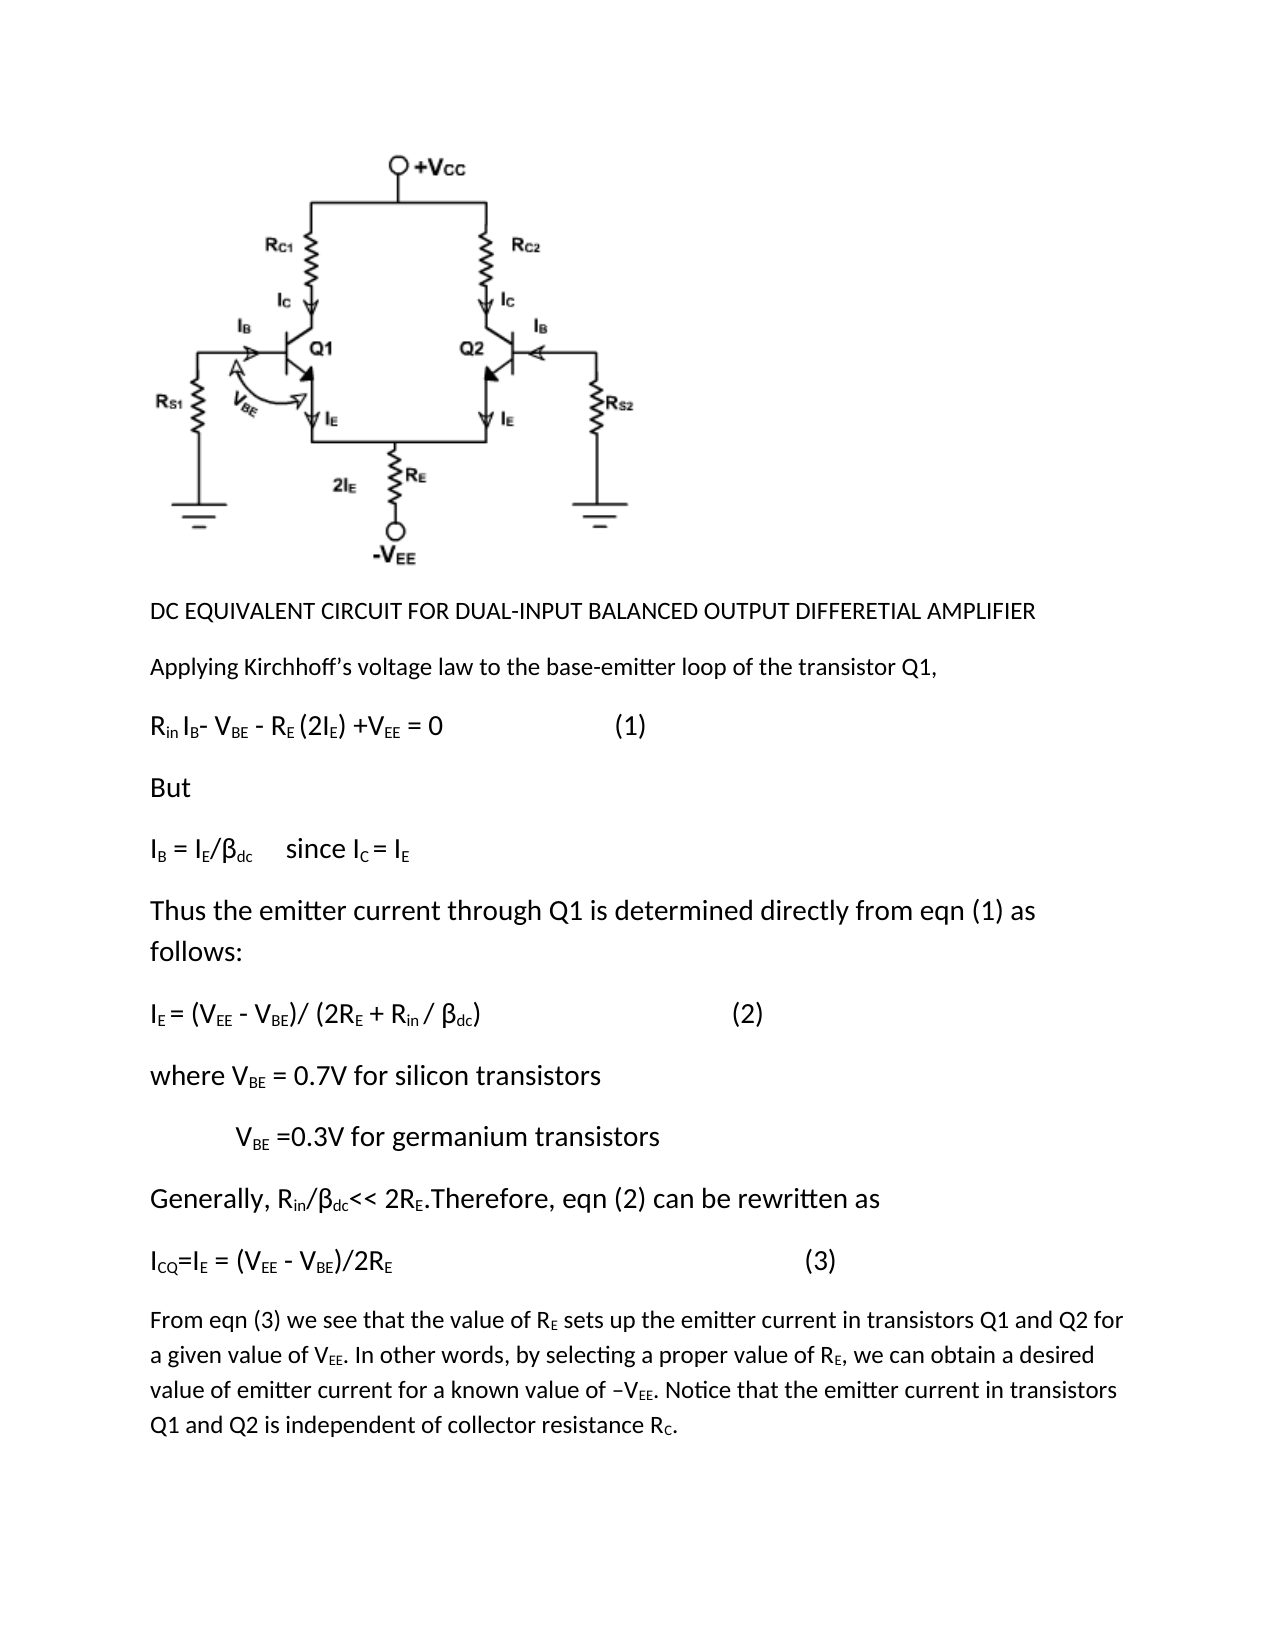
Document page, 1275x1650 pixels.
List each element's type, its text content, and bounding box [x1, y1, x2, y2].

text Rin IB- VBE - RE (2IE) +VEE = 0 (1) [150, 707, 1125, 743]
text But [150, 769, 1125, 804]
text DC EQUIVALENT CIRCUIT FOR DUAL-INPUT BALANCED OUTPUT DIFFERETIAL AMPLIFIER [150, 595, 1125, 626]
text Applying Kirchhoff’s voltage law to the base-emitter loop of the transistor Q1, [150, 651, 1125, 682]
text Thus the emitter current through Q1 is determined directly from eqn (1) as follows: [150, 892, 1125, 969]
text ICQ=IE = (VEE - VBE)/2RE (3) [150, 1242, 1125, 1278]
text Generally, Rin/βdc<< 2RE.Therefore, eqn (2) can be rewritten as [150, 1180, 1125, 1216]
text where VBE = 0.7V for silicon transistors [150, 1057, 1125, 1092]
text From eqn (3) we see that the value of RE sets up the emitter current in transistors Q1 and Q2 for a given value of VEE. In other words, by selecting a proper value of RE, we can obtain a desired value of emitter current for a known value of –VEE. Notice that the emitter current in transistors Q1 and Q2 is independent of collector resistance RC. [150, 1304, 1125, 1439]
text VBE =0.3V for germanium transistors [150, 1118, 1125, 1154]
text IE = (VEE - VBE)/ (2RE + Rin / βdc) (2) [150, 995, 1125, 1031]
text IB = IE/βdc since IC = IE [150, 831, 1125, 866]
